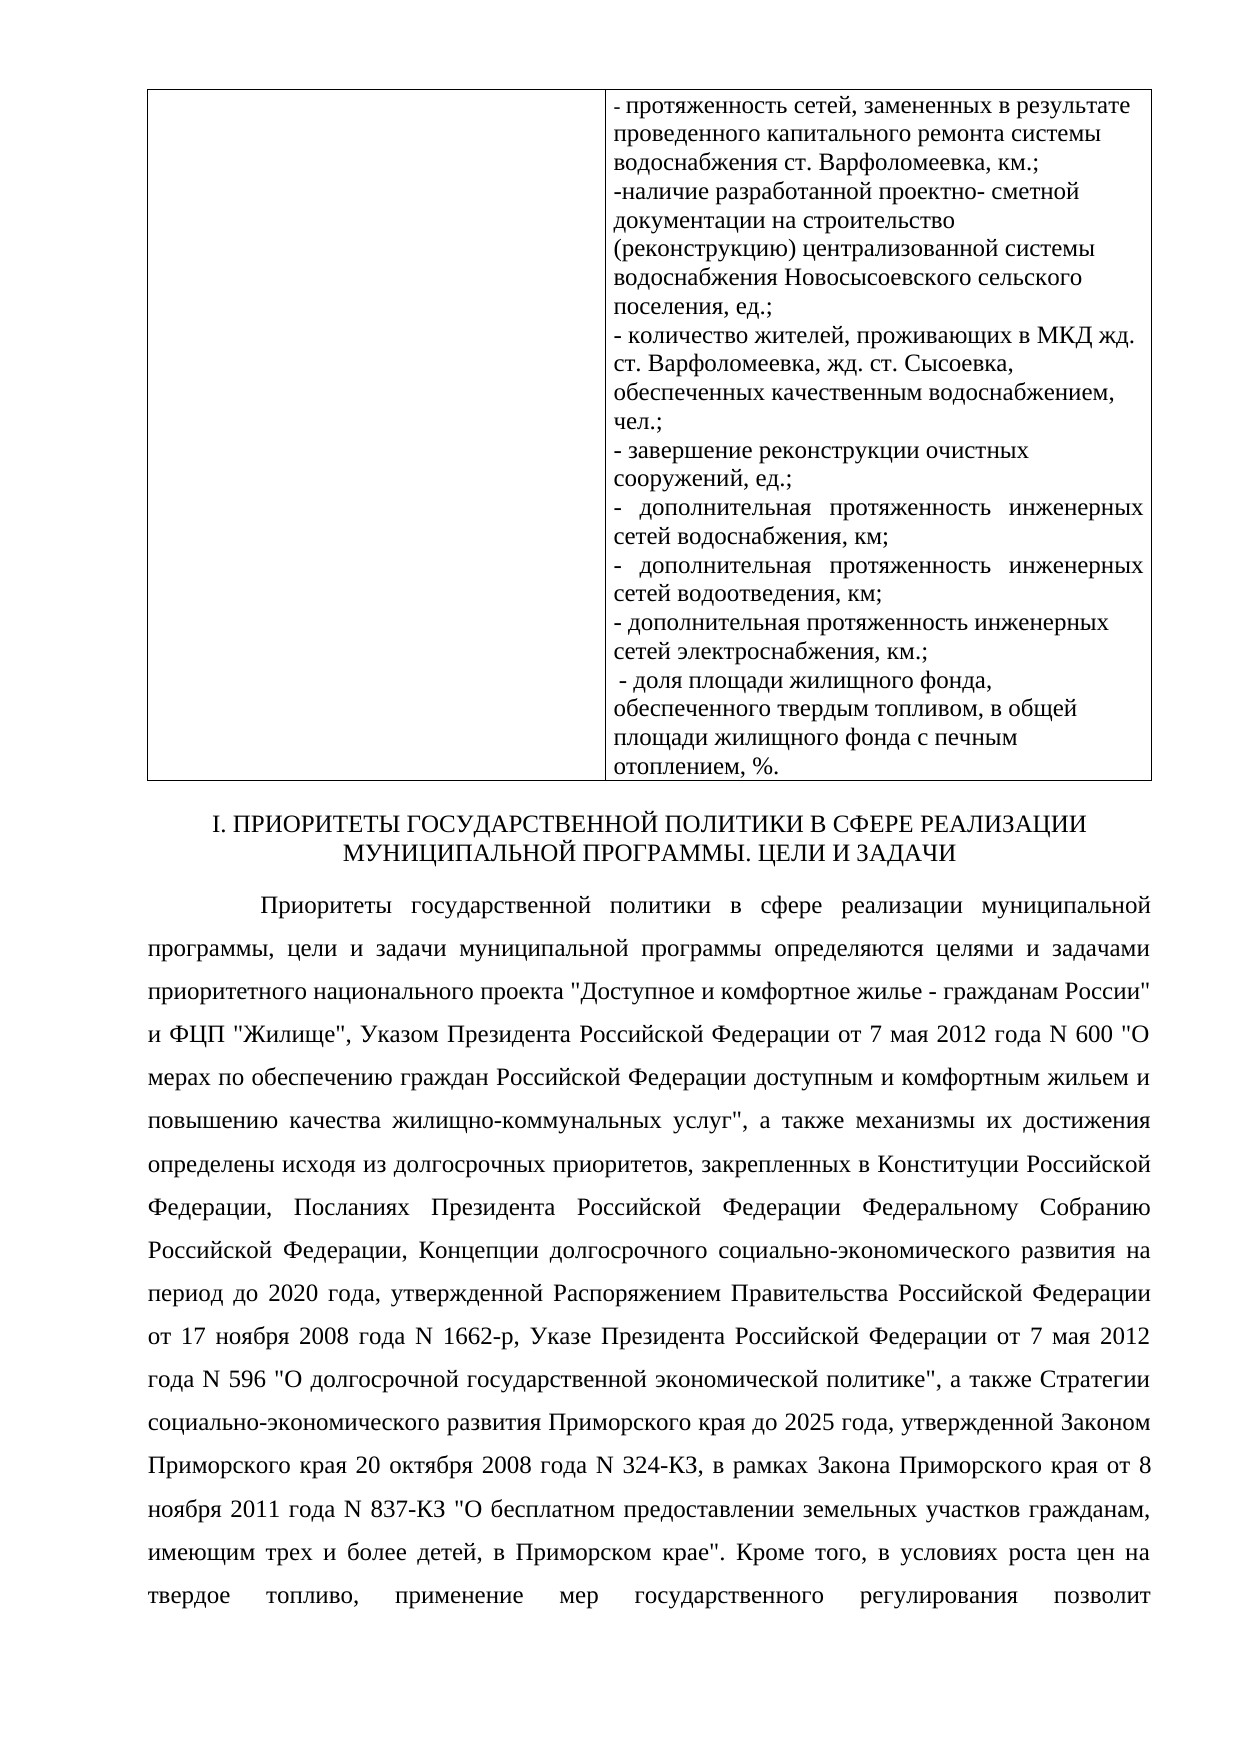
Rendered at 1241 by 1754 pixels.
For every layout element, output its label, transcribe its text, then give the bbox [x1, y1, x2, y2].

text I. ПРИОРИТЕТЫ ГОСУДАРСТВЕННОЙ ПОЛИТИКИ В СФЕРЕ РЕАЛИЗАЦИИ МУНИЦИПАЛЬНОЙ ПРОГРАММЫ. ЦЕЛИ И ЗАДАЧИ [148, 809, 1152, 867]
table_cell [148, 90, 605, 780]
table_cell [606, 90, 1151, 780]
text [148, 890, 1152, 1609]
